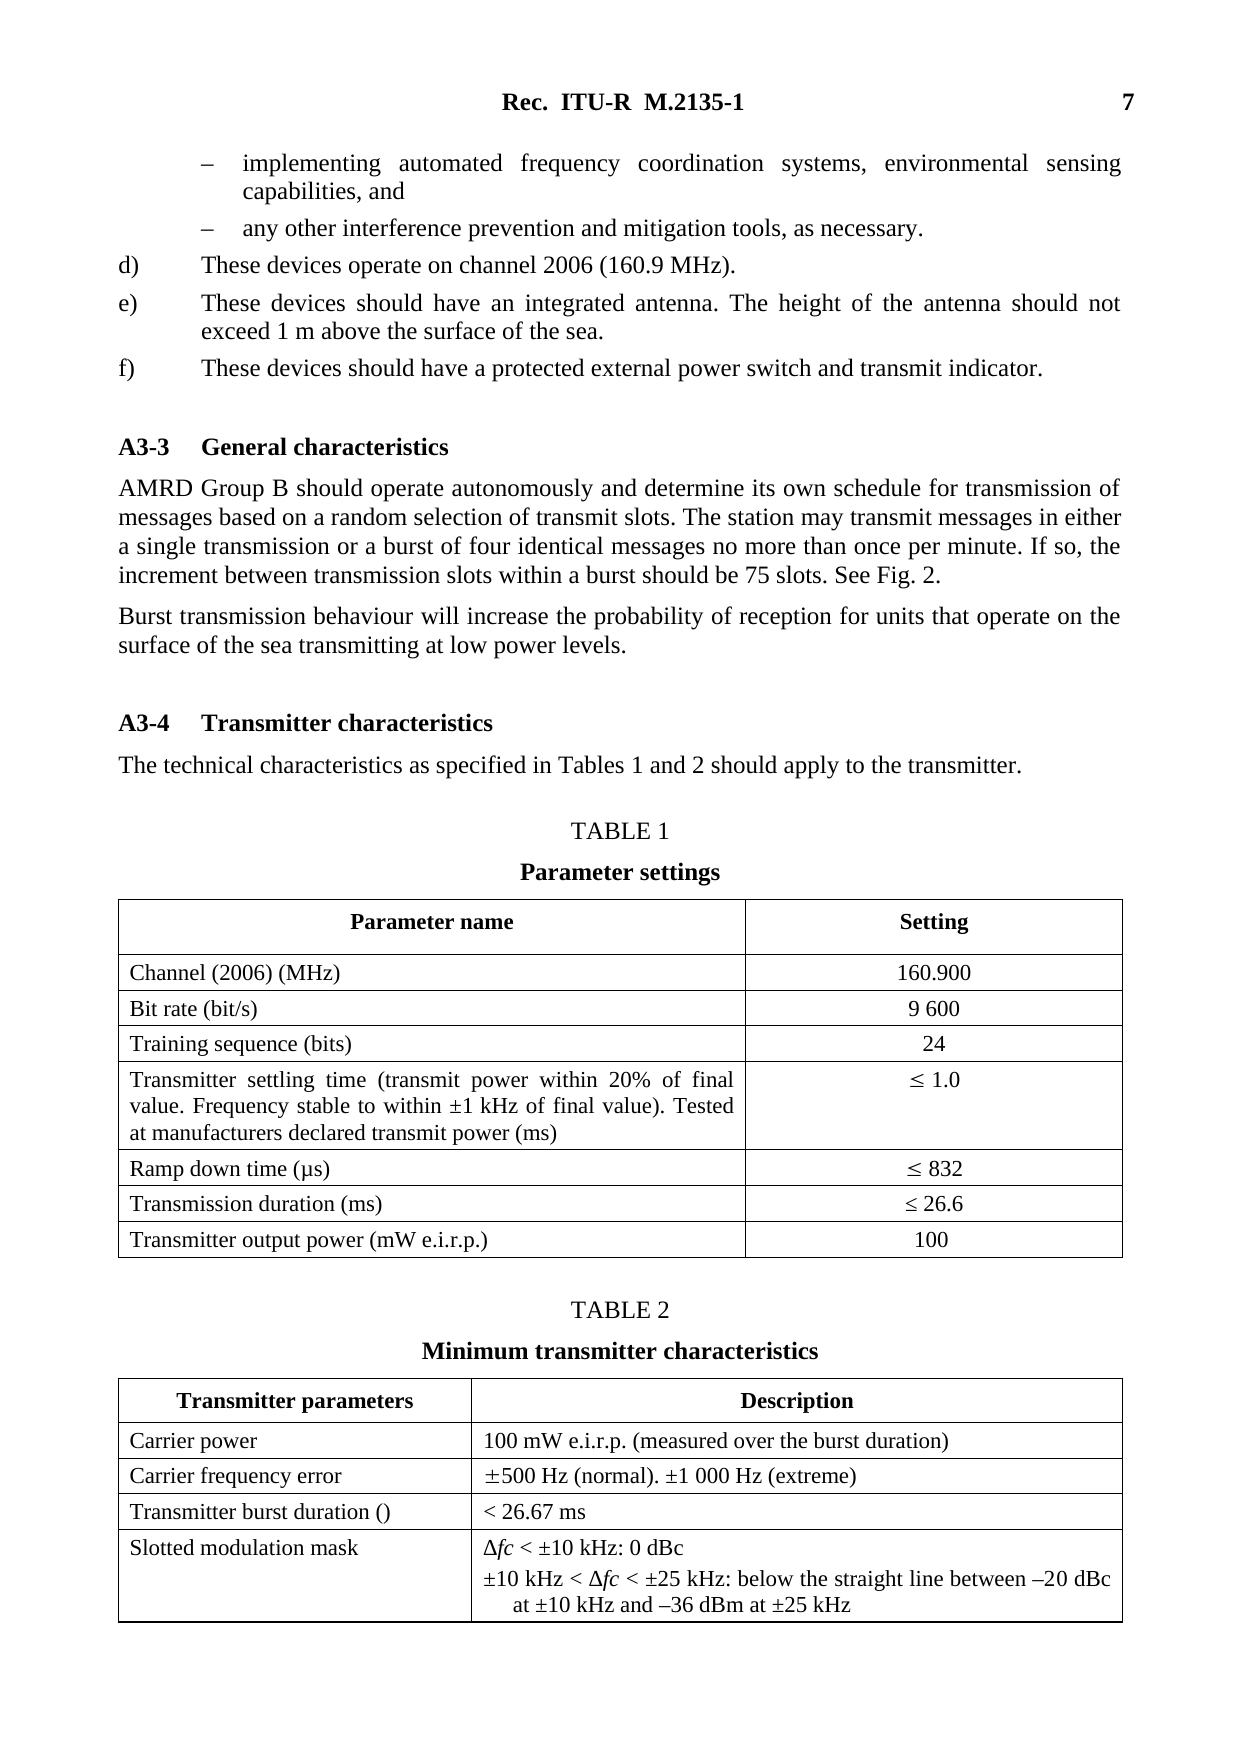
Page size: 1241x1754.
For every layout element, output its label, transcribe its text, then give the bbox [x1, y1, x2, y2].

table_header Parameter name [119, 900, 745, 954]
table_cell ≤ 26.6 [746, 1186, 1122, 1221]
text TABLE 2 [118, 1295, 1122, 1324]
text The technical characteristics as specified in Tables 1 and 2 should apply to the transmitter. [118, 750, 1122, 778]
title Parameter settings [118, 857, 1122, 886]
text – any other interference prevention and mitigation tools, as necessary. [201, 213, 1122, 242]
subtitle A3-3 General characteristics [118, 432, 1122, 461]
table_cell Channel (2006) (MHz) [119, 955, 745, 989]
table_cell Training sequence (bits) [119, 1026, 745, 1061]
title Minimum transmitter characteristics [118, 1336, 1122, 1365]
table_header Transmitter parameters [119, 1379, 471, 1422]
table_cell Transmitter output power (mW e.i.r.p.) [119, 1222, 745, 1257]
table_cell 500 Hz (normal). ±1 000 Hz (extreme) [472, 1459, 1122, 1493]
table_cell Slotted modulation mask [119, 1530, 471, 1621]
table_cell 100 mW e.i.r.p. (measured over the burst duration) [472, 1423, 1122, 1457]
table_cell 832 [746, 1150, 1122, 1185]
table_cell Carrier power [119, 1423, 471, 1457]
text e) These devices should have an integrated antenna. The height of the antenna should not exceed 1 m above the surface of the sea. [118, 288, 1122, 345]
table_cell 160.900 [746, 955, 1122, 989]
text TABLE 1 [118, 816, 1122, 845]
table_cell Ramp down time (µs) [119, 1150, 745, 1185]
table_cell 100 [746, 1222, 1122, 1257]
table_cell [472, 1530, 1122, 1621]
text d) These devices operate on channel 2006 (160.9 MHz). [118, 251, 1122, 279]
text – implementing automated frequency coordination systems, environmental sensing capabilities, and [201, 148, 1122, 205]
subtitle A3-4 Transmitter characteristics [118, 708, 1122, 737]
text Burst transmission behaviour will increase the probability of reception for units that operate on the surface of the sea transmitting at low power levels. [118, 601, 1122, 658]
table_cell Carrier frequency error [119, 1459, 471, 1493]
table_cell Transmitter settling time (transmit power within 20% of final value. Frequency stable to within ±1 kHz of final value). Tested at manufacturers declared transmit power (ms) [119, 1062, 745, 1149]
text AMRD Group B should operate autonomously and determine its own schedule for transmission of messages based on a random selection of transmit slots. The station may transmit messages in either a single transmission or a burst of four identical messages no more than once per minute. If so, the increment between transmission slots within a burst should be 75 slots. See Fig. 2. [118, 473, 1122, 588]
table_cell Bit rate (bit/s) [119, 991, 745, 1025]
table_cell Transmitter burst duration () [119, 1494, 471, 1529]
table_cell < 26.67 ms [472, 1494, 1122, 1529]
table_cell Transmission duration (ms) [119, 1186, 745, 1221]
table_cell 24 [746, 1026, 1122, 1061]
table_header Description [472, 1379, 1122, 1422]
text f) These devices should have a protected external power switch and transmit indicator. [118, 353, 1122, 382]
table_header Setting [746, 900, 1122, 954]
table_cell 1.0 [746, 1062, 1122, 1149]
table_cell 9 600 [746, 991, 1122, 1025]
